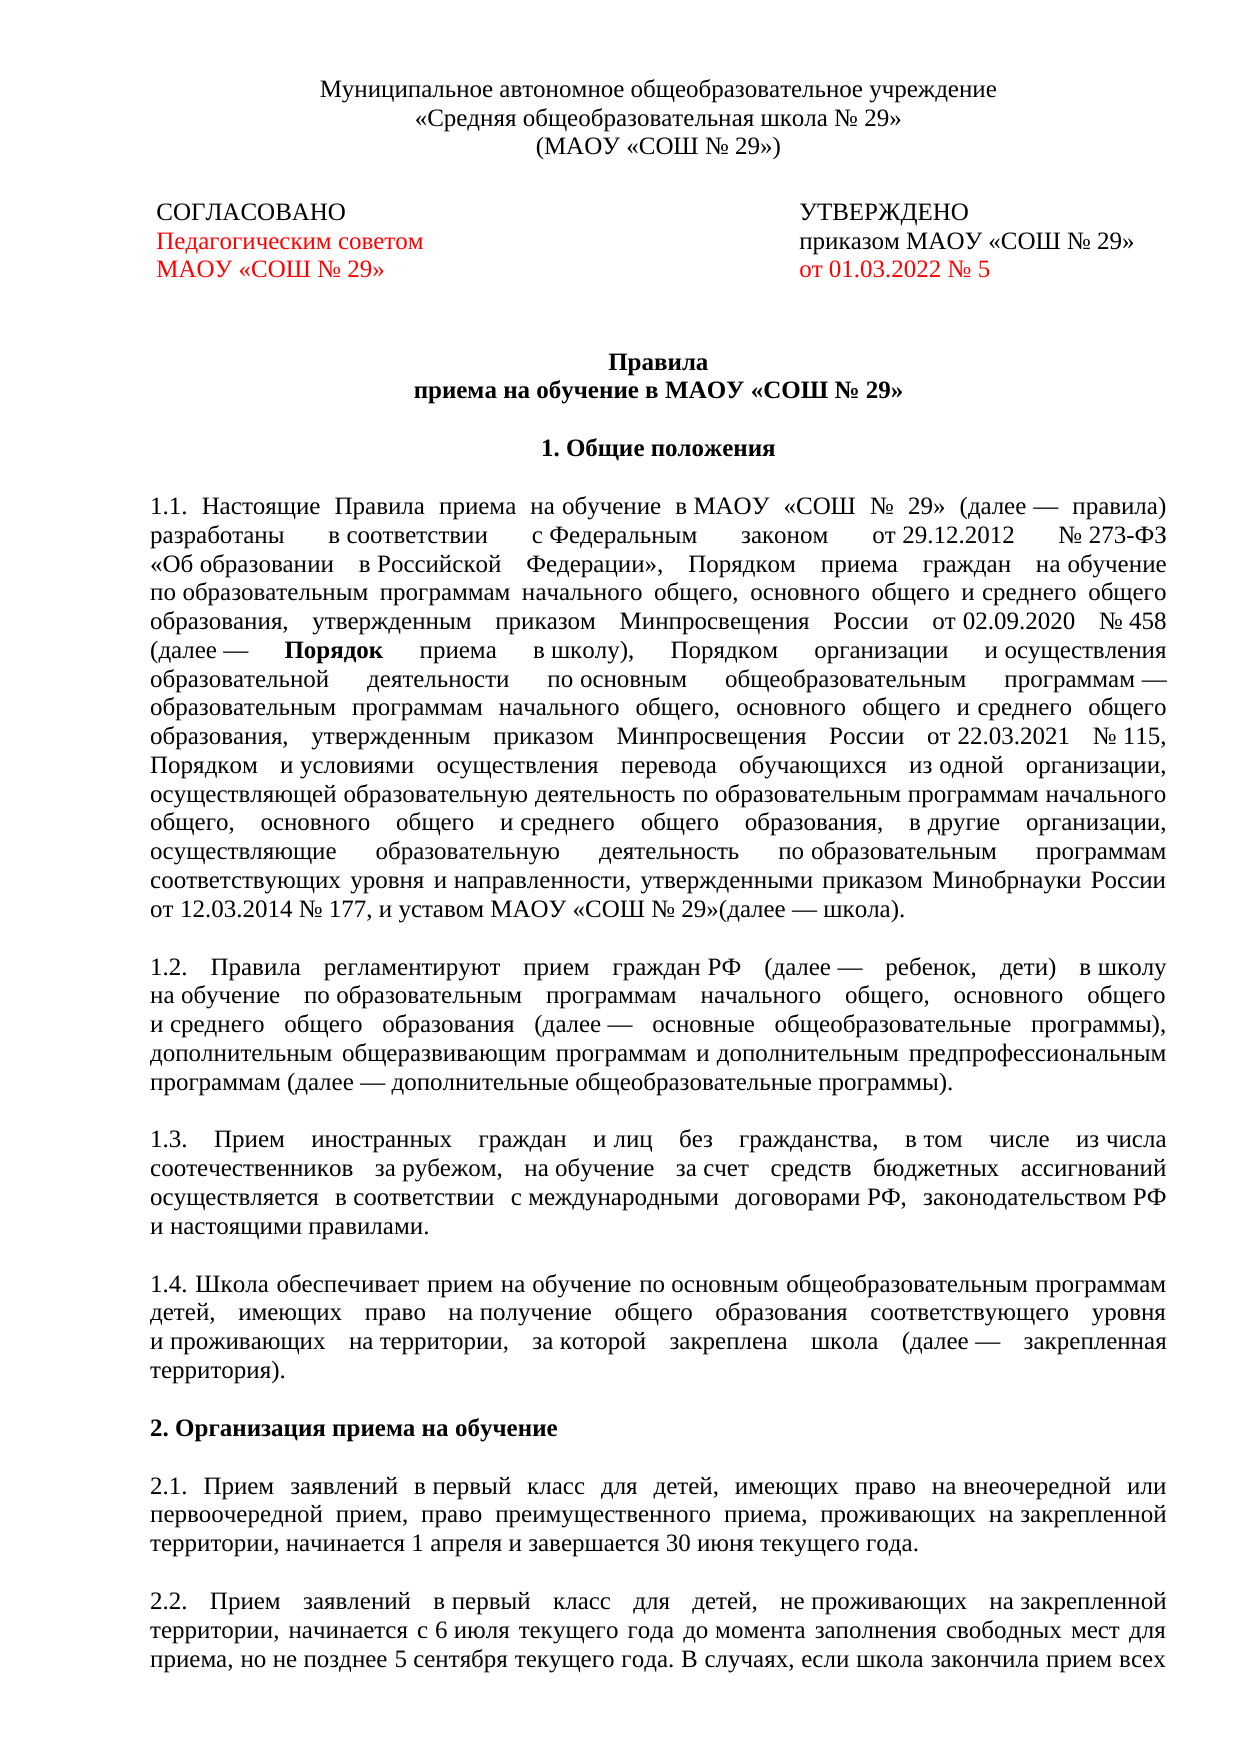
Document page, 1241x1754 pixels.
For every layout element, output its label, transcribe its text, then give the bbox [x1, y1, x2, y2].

text 1.4. Школа обеспечивает прием на обучение по основным общеобразовательным программам детей, имеющих право на получение общего образования соответствующего уровня и проживающих на территории, за которой закреплена школа (далее — закрепленная территория). [150, 1269, 1166, 1384]
text 1.2. Правила регламентируют прием граждан РФ (далее — ребенок, дети) в школу на обучение по образовательным программам начального общего, основного общего и среднего общего образования (далее — основные общеобразовательные программы), дополнительным общеразвивающим программам и дополнительным предпрофессиональным программам (далее — дополнительные общеобразовательные программы). [150, 952, 1166, 1095]
text 2. Организация приема на обучение [150, 1413, 1166, 1442]
table_header СОГЛАСОВАНО Педагогическим советом МАОУ «СОШ № 29» [149, 189, 791, 317]
text 1. Общие положения [150, 433, 1166, 462]
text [150, 1586, 1166, 1672]
table_header УТВЕРЖДЕНО приказом МАОУ «СОШ № 29» от 01.03.2022 № 5 [791, 189, 1240, 317]
text 2.1. Прием заявлений в первый класс для детей, имеющих право на внеочередной или первоочередной прием, право преимущественного приема, проживающих на закрепленной территории, начинается 1 апреля и завершается 30 июня текущего года. [150, 1471, 1166, 1557]
text 1.1. Настоящие Правила приема на обучение в МАОУ «СОШ № 29» (далее — правила) разработаны в соответствии с Федеральным законом от 29.12.2012 № 273-ФЗ «Об образовании в Российской Федерации», Порядком приема граждан на обучение по образовательным программам начального общего, основного общего и среднего общего образования, утвержденным приказом Минпросвещения России от 02.09.2020 № 458 (далее — Порядок приема в школу), Порядком организации и осуществления образовательной деятельности по основным общеобразовательным программам — образовательным программам начального общего, основного общего и среднего общего образования, утвержденным приказом Минпросвещения России от 22.03.2021 № 115, Порядком и условиями осуществления перевода обучающихся из одной организации, осуществляющей образовательную деятельность по образовательным программам начального общего, основного общего и среднего общего образования, в другие организации, осуществляющие образовательную деятельность по образовательным программам соответствующих уровня и направленности, утвержденными приказом Минобрнауки России от 12.03.2014 № 177, и уставом МАОУ «СОШ № 29»(далее — школа). [150, 491, 1166, 922]
text Правила приема на обучение в МАОУ «СОШ № 29» [150, 347, 1166, 404]
text 1.3. Прием иностранных граждан и лиц без гражданства, в том числе из числа соотечественников за рубежом, на обучение за счет средств бюджетных ассигнований осуществляется в соответствии с международными договорами РФ, законодательством РФ и настоящими правилами. [150, 1124, 1166, 1239]
text Муниципальное автономное общеобразовательное учреждение «Средняя общеобразовательная школа № 29» (МАОУ «СОШ № 29») [150, 74, 1166, 160]
